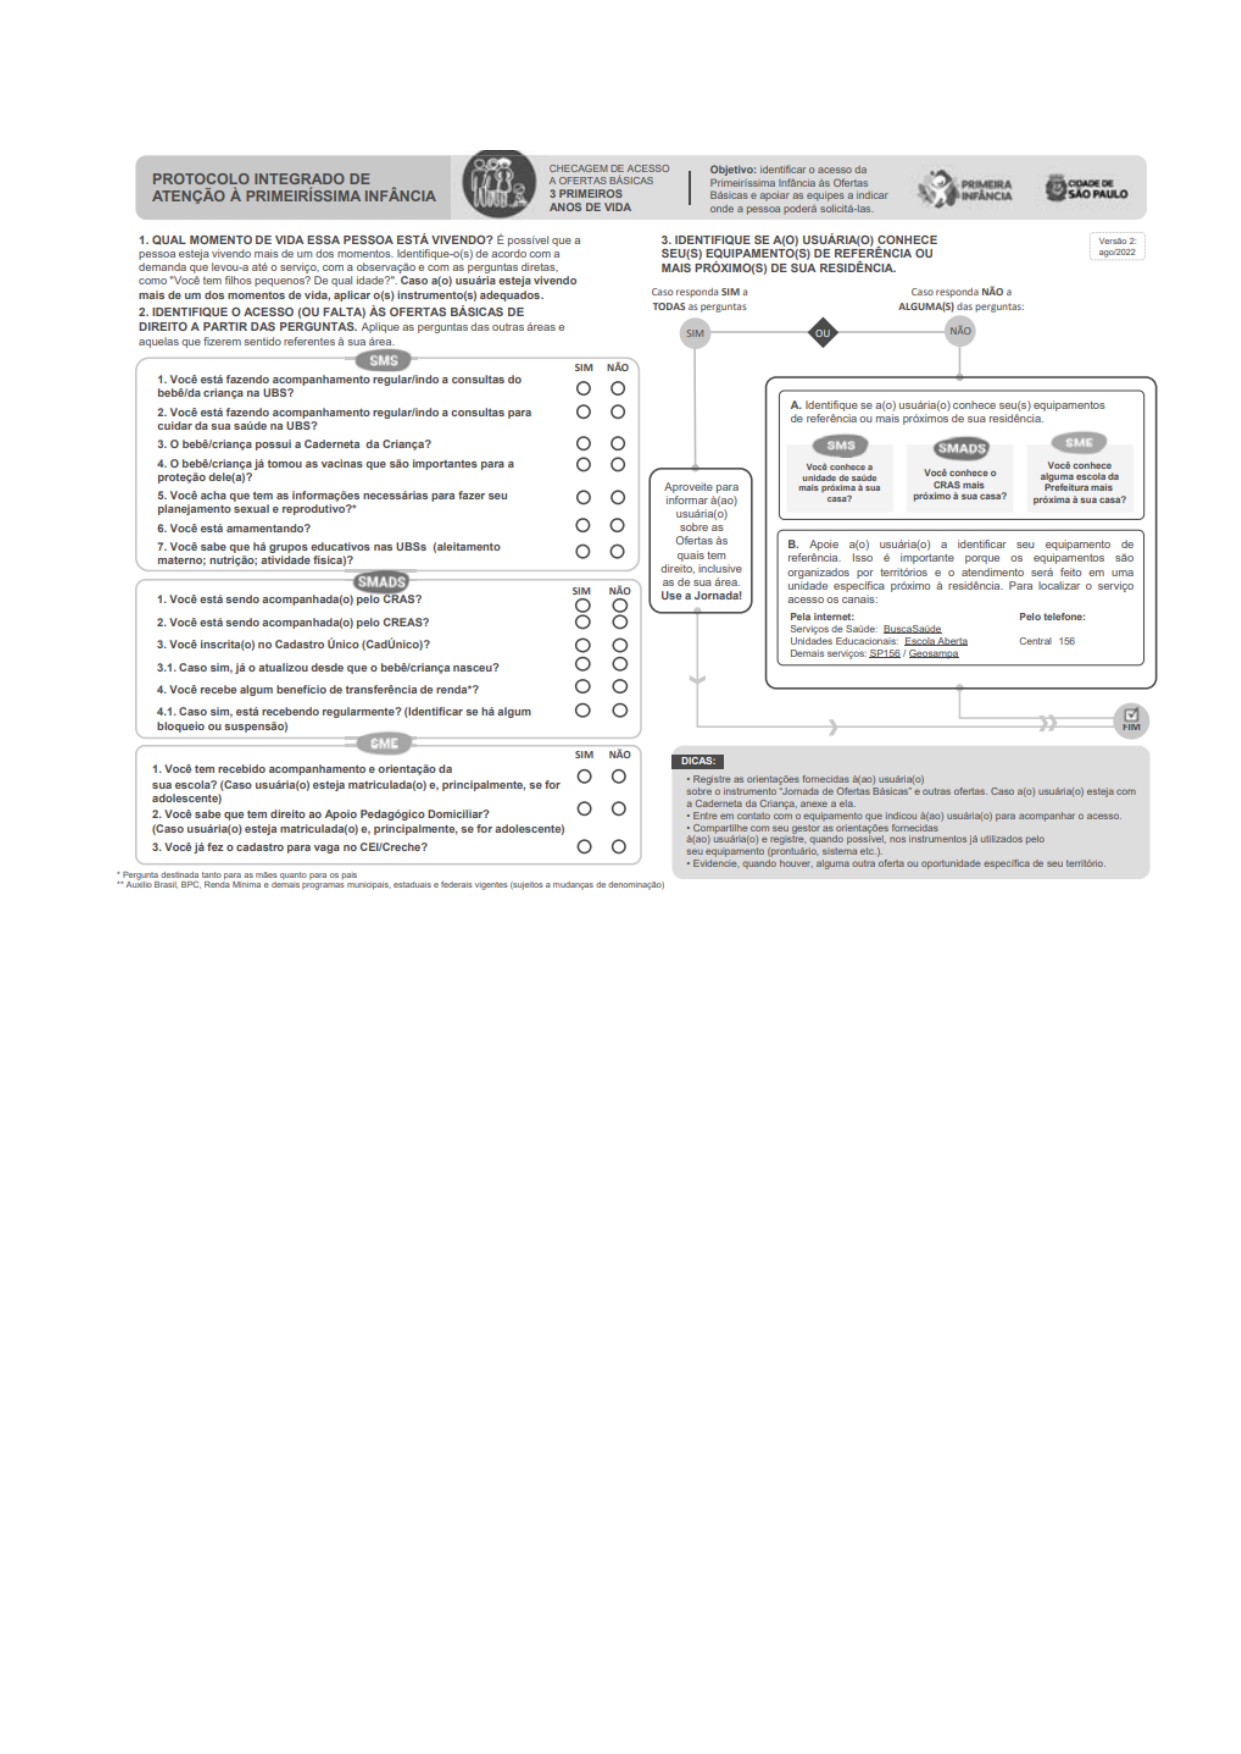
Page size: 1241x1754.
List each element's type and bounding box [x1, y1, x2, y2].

picture [112, 150, 1158, 900]
